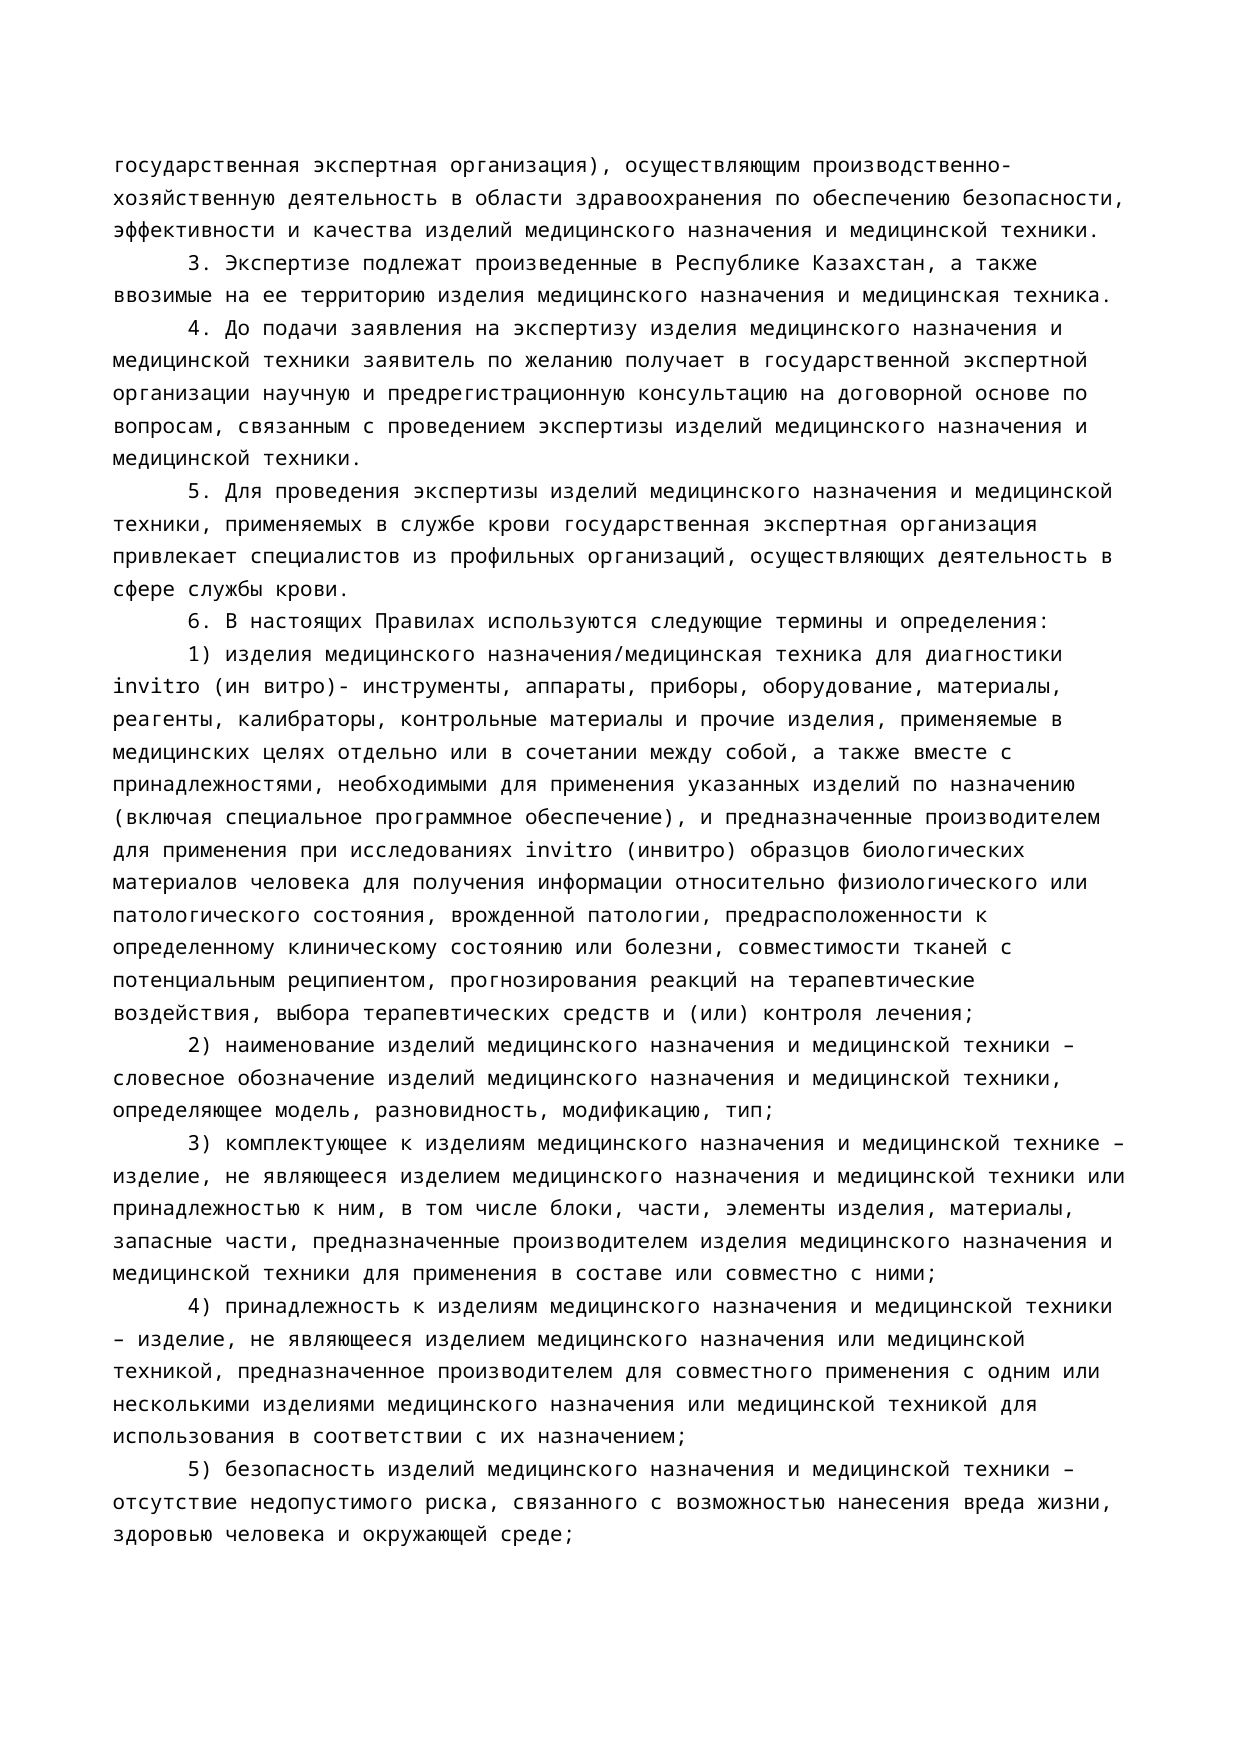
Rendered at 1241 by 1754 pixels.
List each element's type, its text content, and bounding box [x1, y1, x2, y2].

text 3) комплектующее к изделиям медицинского назначения и медицинской технике – изделие, не являющееся изделием медицинского назначения и медицинской техники или принадлежностью к ним, в том числе блоки, части, элементы изделия, материалы, запасные части, предназначенные производителем изделия медицинского назначения и медицинской техники для применения в составе или совместно с ними; [112, 1128, 1128, 1287]
text 5) безопасность изделий медицинского назначения и медицинской техники – отсутствие недопустимого риска, связанного с возможностью нанесения вреда жизни, здоровью человека и окружающей среде; [112, 1454, 1128, 1548]
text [112, 150, 1128, 244]
text 1) изделия медицинского назначения/медицинская техника для диагностики invitro (ин витро)- инструменты, аппараты, приборы, оборудование, материалы, реагенты, калибраторы, контрольные материалы и прочие изделия, применяемые в медицинских целях отдельно или в сочетании между собой, а также вместе с принадлежностями, необходимыми для применения указанных изделий по назначению (включая специальное программное обеспечение), и предназначенные производителем для применения при исследованиях invitro (инвитро) образцов биологических материалов человека для получения информации относительно физиологического или патологического состояния, врожденной патологии, предрасположенности к определенному клиническому состоянию или болезни, совместимости тканей с потенциальным реципиентом, прогнозирования реакций на терапевтические воздействия, выбора терапевтических средств и (или) контроля лечения; [112, 639, 1128, 1026]
text 5. Для проведения экспертизы изделий медицинского назначения и медицинской техники, применяемых в службе крови государственная экспертная организация привлекает специалистов из профильных организаций, осуществляющих деятельность в сфере службы крови. [112, 476, 1128, 602]
text 3. Экспертизе подлежат произведенные в Республике Казахстан, а также ввозимые на ее территорию изделия медицинского назначения и медицинская техника. [112, 248, 1128, 309]
text 2) наименование изделий медицинского назначения и медицинской техники – словесное обозначение изделий медицинского назначения и медицинской техники, определяющее модель, разновидность, модификацию, тип; [112, 1030, 1128, 1124]
text 6. В настоящих Правилах используются следующие термины и определения: [112, 606, 1128, 635]
text 4. До подачи заявления на экспертизу изделия медицинского назначения и медицинской техники заявитель по желанию получает в государственной экспертной организации научную и предрегистрационную консультацию на договорной основе по вопросам, связанным с проведением экспертизы изделий медицинского назначения и медицинской техники. [112, 313, 1128, 472]
text 4) принадлежность к изделиям медицинского назначения и медицинской техники – изделие, не являющееся изделием медицинского назначения или медицинской техникой, предназначенное производителем для совместного применения с одним или несколькими изделиями медицинского назначения или медицинской техникой для использования в соответствии с их назначением; [112, 1291, 1128, 1450]
